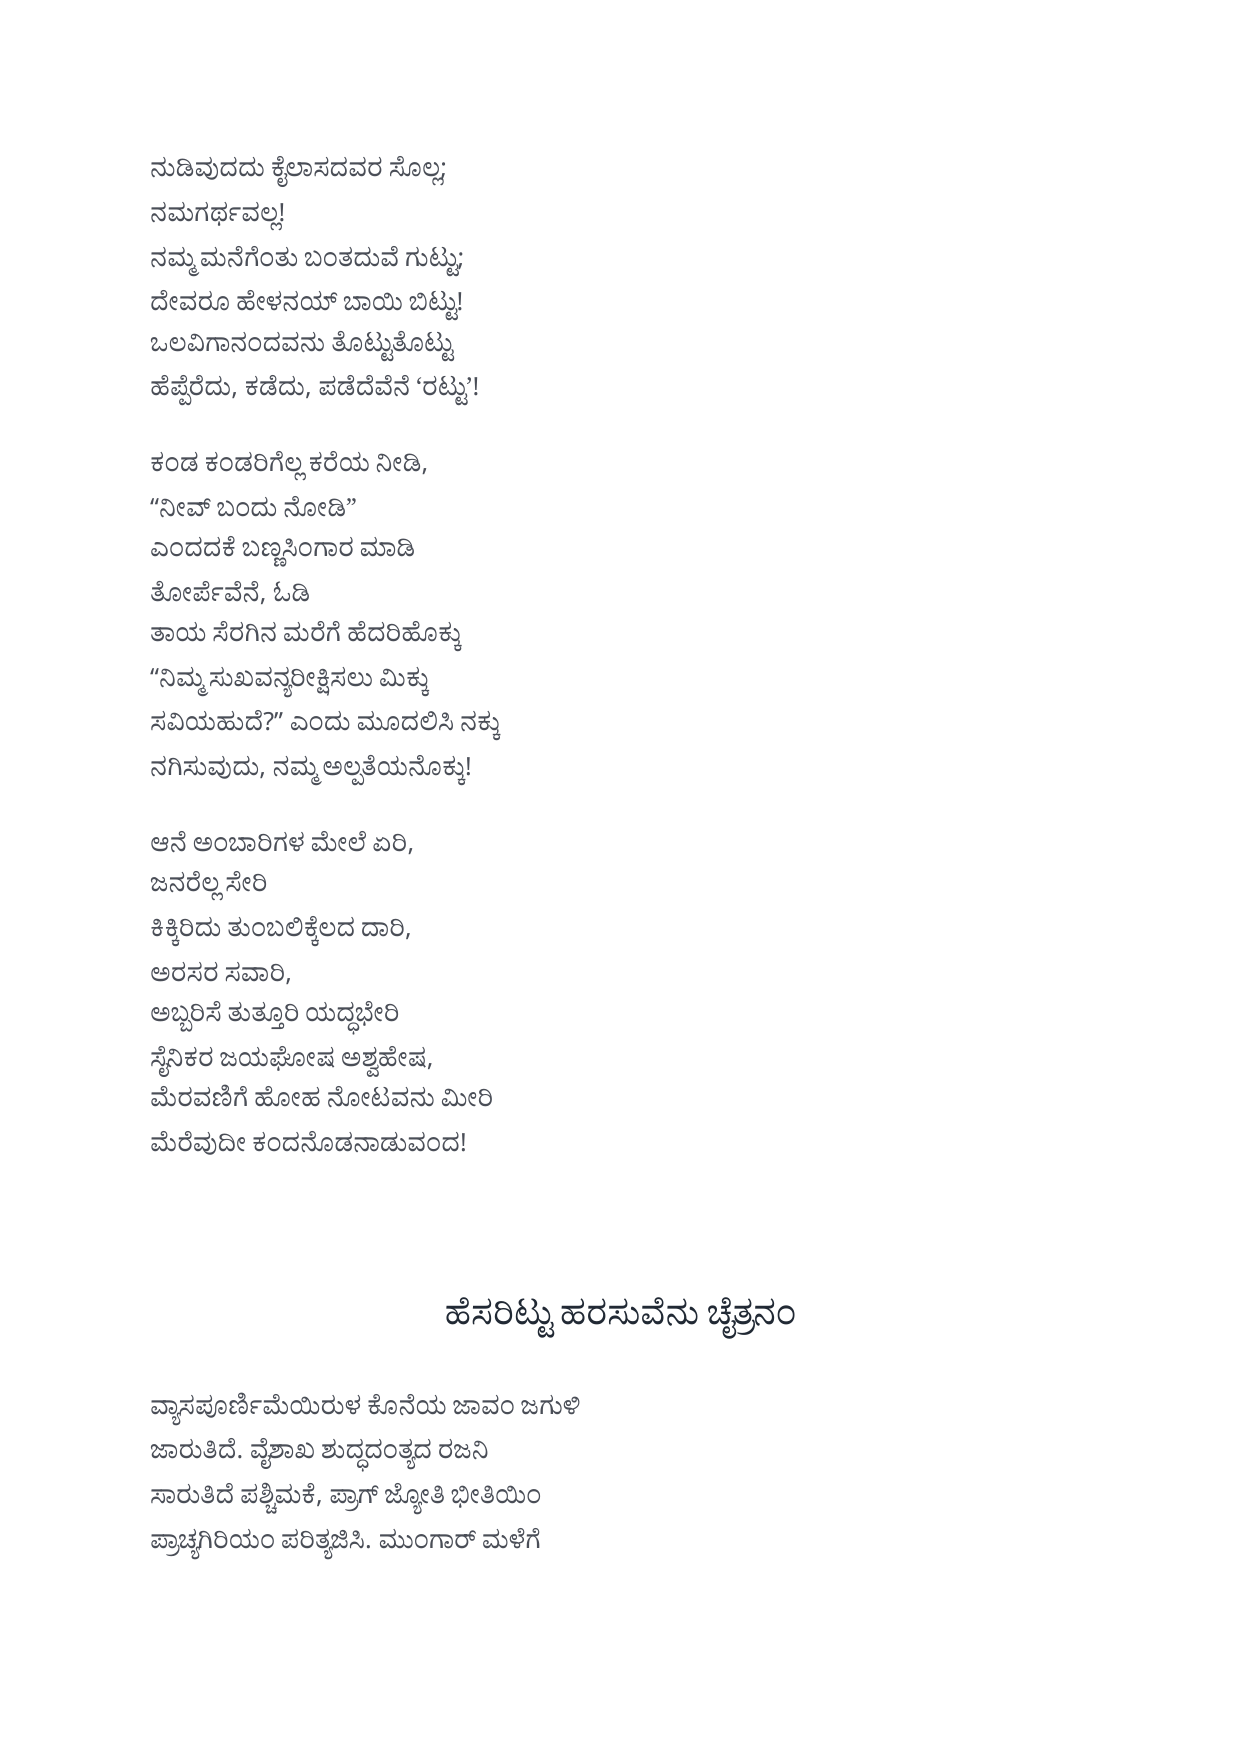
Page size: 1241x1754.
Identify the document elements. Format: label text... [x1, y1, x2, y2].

text ಕಂಡ ಕಂಡರಿಗೆಲ್ಲ ಕರೆಯ ನೀಡಿ, “ನೀವ್‌ ಬಂದು ನೋಡಿ” ಎಂದದಕೆ ಬಣ್ಣಸಿಂಗಾರ ಮಾಡಿ ತೋರ್ಪೆವೆನೆ, ಓಡಿ ತಾಯ ಸೆರಗಿನ ಮರೆಗೆ ಹೆದರಿಹೊಕ್ಕು “ನಿಮ್ಮ ಸುಖವನ್ಯರೀಕ್ಷಿಸಲು ಮಿಕ್ಕು ಸವಿಯಹುದೆ?” ಎಂದು ಮೂದಲಿಸಿ ನಕ್ಕು ನಗಿಸುವುದು, ನಮ್ಮ ಅಲ್ಪತೆಯನೊಕ್ಕು! [150, 445, 1090, 793]
text ಹೆಸರಿಟ್ಟು ಹರಸುವೆನು ಚೈತ್ರನಂ [150, 1294, 1090, 1348]
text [150, 1392, 1090, 1566]
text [150, 150, 1090, 413]
text ಆನೆ ಅಂಬಾರಿಗಳ ಮೇಲೆ ಏರಿ, ಜನರೆಲ್ಲ ಸೇರಿ ಕಿಕ್ಕಿರಿದು ತುಂಬಲಿಕ್ಕೆಲದ ದಾರಿ, ಅರಸರ ಸವಾರಿ, ಅಬ್ಬರಿಸೆ ತುತ್ತೂರಿ ಯದ್ಧಭೇರಿ ಸೈನಿಕರ ಜಯಘೋಷ ಅಶ್ವಹೇಷ, ಮೆರವಣಿಗೆ ಹೋಹ ನೋಟವನು ಮೀರಿ ಮೆರೆವುದೀ ಕಂದನೊಡನಾಡುವಂದ! [150, 824, 1090, 1169]
